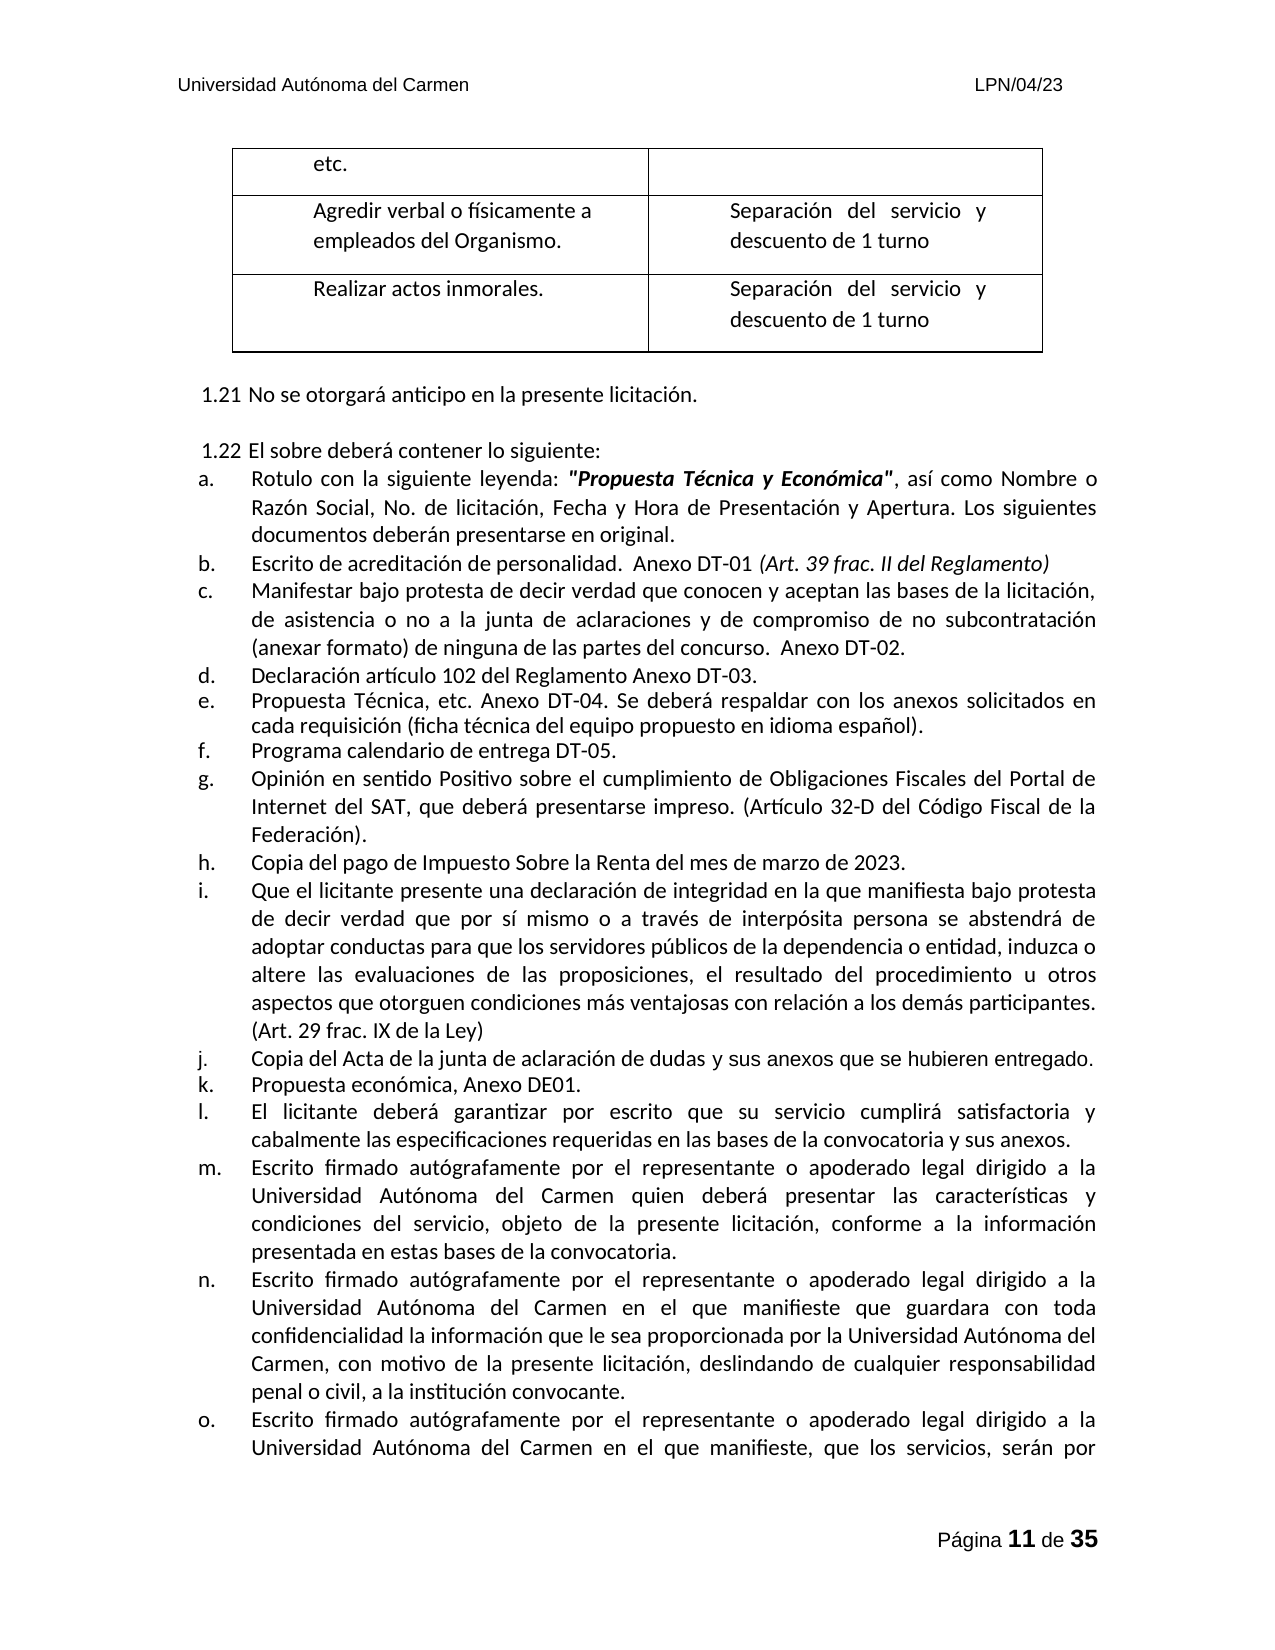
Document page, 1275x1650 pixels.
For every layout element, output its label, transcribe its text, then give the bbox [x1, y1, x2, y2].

list El licitante deberá garantizar por escrito que su servicio cumplirá satisfactoria y cabalmente las especificaciones requeridas en las bases de la convocatoria y sus anexos. [198, 1097, 1098, 1153]
list Propuesta Técnica, etc. Anexo DT-04. Se deberá respaldar con los anexos solicitados en cada requisición (ficha técnica del equipo propuesto en idioma español). [198, 689, 1098, 739]
list Copia del pago de Impuesto Sobre la Renta del mes de marzo de 2023. [198, 848, 1098, 876]
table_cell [649, 196, 1042, 273]
table_cell Agredir verbal o físicamente a empleados del Organismo. [233, 196, 648, 273]
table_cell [233, 149, 648, 195]
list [198, 1405, 1098, 1461]
list Escrito firmado autógrafamente por el representante o apoderado legal dirigido a la Universidad Autónoma del Carmen quien deberá presentar las características y condiciones del servicio, objeto de la presente licitación, conforme a la información presentada en estas bases de la convocatoria. [198, 1153, 1098, 1265]
list Opinión en sentido Positivo sobre el cumplimiento de Obligaciones Fiscales del Portal de Internet del SAT, que deberá presentarse impreso. (Artículo 32-D del Código Fiscal de la Federación). [198, 764, 1098, 848]
list Que el licitante presente una declaración de integridad en la que manifiesta bajo protesta de decir verdad que por sí mismo o a través de interpósita persona se abstendrá de adoptar conductas para que los servidores públicos de la dependencia o entidad, induzca o altere las evaluaciones de las proposiciones, el resultado del procedimiento u otros aspectos que otorguen condiciones más ventajosas con relación a los demás participantes. (Art. 29 frac. IX de la Ley) [198, 876, 1098, 1044]
list No se otorgará anticipo en la presente licitación. [201, 381, 1045, 408]
table_cell Realizar actos inmorales. [233, 275, 648, 351]
list Copia del Acta de la junta de aclaración de dudas y sus anexos que se hubieren entregado. [198, 1044, 1098, 1072]
list Programa calendario de entrega DT-05. [198, 739, 1098, 764]
list Propuesta económica, Anexo DE01. [198, 1072, 1098, 1097]
list Escrito firmado autógrafamente por el representante o apoderado legal dirigido a la Universidad Autónoma del Carmen en el que manifieste que guardara con toda confidencialidad la información que le sea proporcionada por la Universidad Autónoma del Carmen, con motivo de la presente licitación, deslindando de cualquier responsabilidad penal o civil, a la institución convocante. [198, 1265, 1098, 1405]
list Manifestar bajo protesta de decir verdad que conocen y aceptan las bases de la licitación, de asistencia o no a la junta de aclaraciones y de compromiso de no subcontratación (anexar formato) de ninguna de las partes del concurso. Anexo DT-02. [198, 577, 1098, 661]
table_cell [649, 149, 1042, 195]
table_cell Separación del servicio y descuento de 1 turno [649, 275, 1042, 351]
list El sobre deberá contener lo siguiente: [201, 437, 1045, 464]
list Declaración artículo 102 del Reglamento Anexo DT-03. [198, 661, 1098, 689]
list Rotulo con la siguiente leyenda: "Propuesta Técnica y Económica", así como Nombre o Razón Social, No. de licitación, Fecha y Hora de Presentación y Apertura. Los siguientes documentos deberán presentarse en original. [198, 464, 1098, 549]
list Escrito de acreditación de personalidad. Anexo DT-01 (Art. 39 frac. II del Reglamento) [198, 549, 1098, 577]
